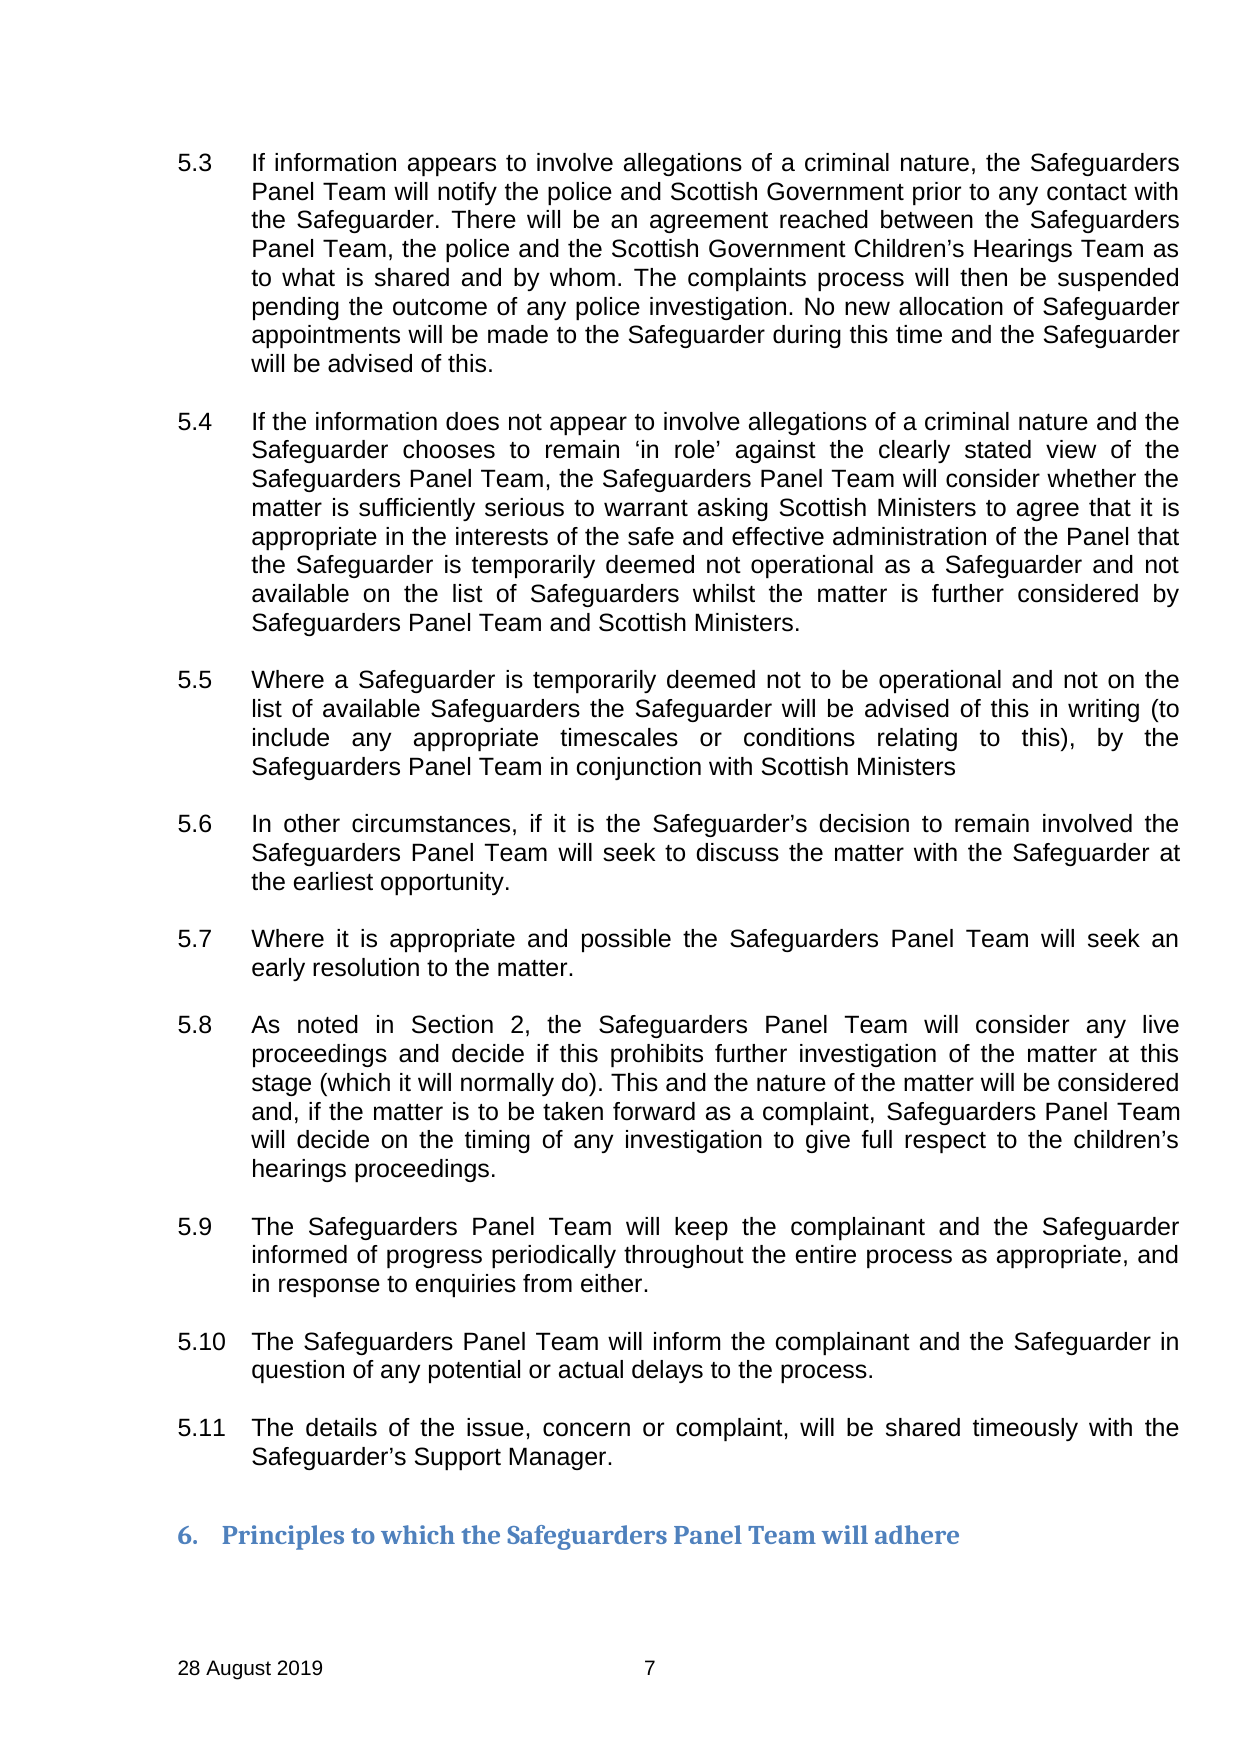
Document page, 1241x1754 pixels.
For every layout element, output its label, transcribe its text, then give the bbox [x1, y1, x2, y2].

list As noted in Section 2, the Safeguarders Panel Team will consider any live proceedings and decide if this prohibits further investigation of the matter at this stage (which it will normally do). This and the nature of the matter will be considered and, if the matter is to be taken forward as a complaint, Safeguarders Panel Team will decide on the timing of any investigation to give full respect to the children’s hearings proceedings. [177, 1010, 1181, 1183]
list Where it is appropriate and possible the Safeguarders Panel Team will seek an early resolution to the matter. [177, 924, 1181, 981]
list In other circumstances, if it is the Safeguarder’s decision to remain involved the Safeguarders Panel Team will seek to discuss the matter with the Safeguarder at the earliest opportunity. [177, 809, 1181, 895]
list If the information does not appear to involve allegations of a criminal nature and the Safeguarder chooses to remain ‘in role’ against the clearly stated view of the Safeguarders Panel Team, the Safeguarders Panel Team will consider whether the matter is sufficiently serious to warrant asking Scottish Ministers to agree that it is appropriate in the interests of the safe and effective administration of the Panel that the Safeguarder is temporarily deemed not operational as a Safeguarder and not available on the list of Safeguarders whilst the matter is further considered by Safeguarders Panel Team and Scottish Ministers. [177, 406, 1181, 636]
list The Safeguarders Panel Team will inform the complainant and the Safeguarder in question of any potential or actual delays to the process. [177, 1326, 1181, 1384]
subtitle Principles to which the Safeguarders Panel Team will adhere [177, 1520, 1181, 1551]
list The Safeguarders Panel Team will keep the complainant and the Safeguarder informed of progress periodically throughout the entire process as appropriate, and in response to enquiries from either. [177, 1211, 1181, 1298]
list If information appears to involve allegations of a criminal nature, the Safeguarders Panel Team will notify the police and Scottish Government prior to any contact with the Safeguarder. There will be an agreement reached between the Safeguarders Panel Team, the police and the Scottish Government Children’s Hearings Team as to what is shared and by whom. The complaints process will then be suspended pending the outcome of any police investigation. No new allocation of Safeguarder appointments will be made to the Safeguarder during this time and the Safeguarder will be advised of this. [177, 148, 1181, 378]
list Where a Safeguarder is temporarily deemed not to be operational and not on the list of available Safeguarders the Safeguarder will be advised of this in writing (to include any appropriate timescales or conditions relating to this), by the Safeguarders Panel Team in conjunction with Scottish Ministers [177, 665, 1181, 780]
list The details of the issue, concern or complaint, will be shared timeously with the Safeguarder’s Support Manager. [177, 1413, 1181, 1470]
